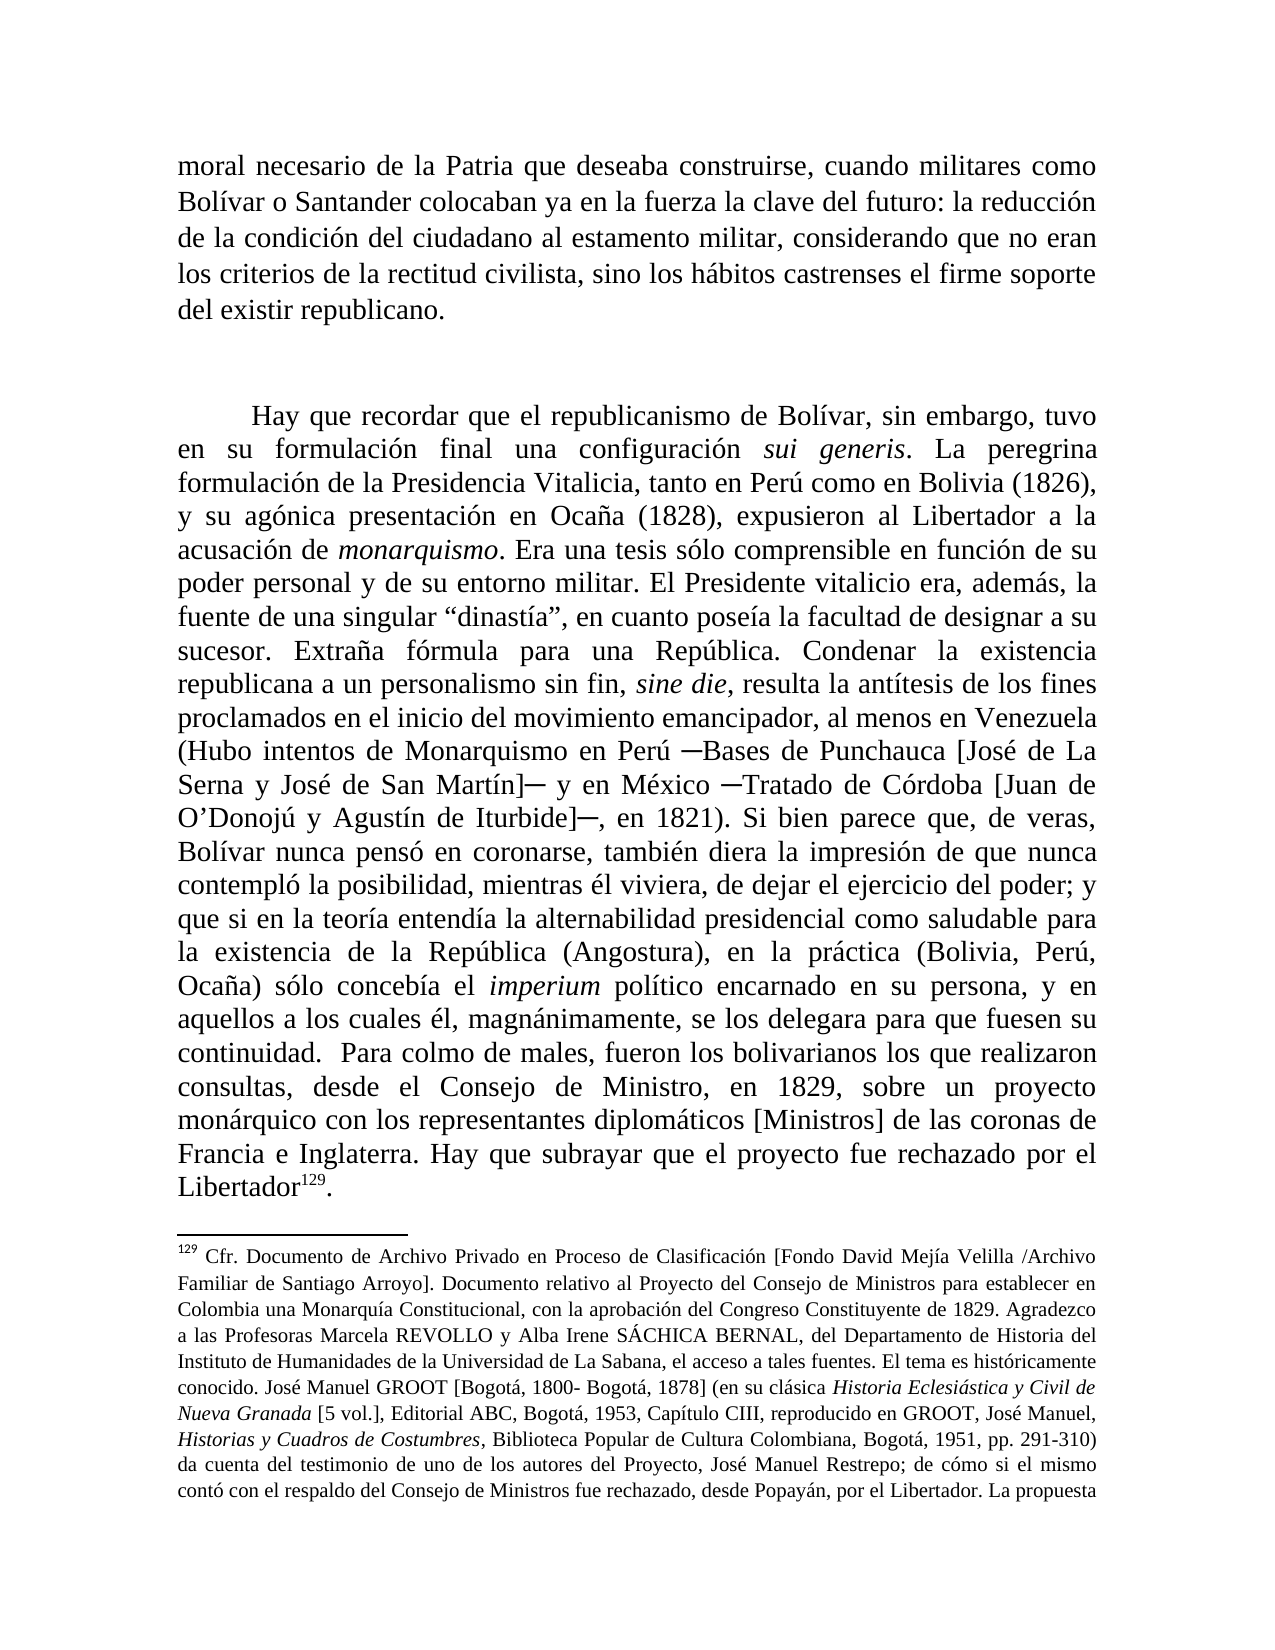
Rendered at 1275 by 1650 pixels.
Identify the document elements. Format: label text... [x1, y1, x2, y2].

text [177, 148, 1098, 326]
text Hay que recordar que el republicanismo de Bolívar, sin embargo, tuvo en su formulación final una configuración sui generis. La peregrina formulación de , tanto en Perú como en Bolivia (1826), y su agónica presentación en Ocaña (1828), expusieron al Libertador a la acusación de monarquismo. Era una tesis sólo comprensible en función de su poder personal y de su entorno militar. El Presidente vitalicio era, además, la fuente de una singular “dinastía”, en cuanto poseía la facultad de designar a su sucesor. Extraña fórmula para una República. Condenar la existencia republicana a un personalismo sin fin, sine die, resulta la antítesis de los fines proclamados en el inicio del movimiento emancipador, al menos en Venezuela (Hubo intentos de Monarquismo en Perú ─Bases de Punchauca [José de y José de San Martín]─ y en México ─Tratado de Córdoba [Juan de O’Donojú y Agustín de Iturbide]─, en 1821). Si bien parece que, de veras, Bolívar nunca pensó en coronarse, también diera la impresión de que nunca contempló la posibilidad, mientras él viviera, de dejar el ejercicio del poder; y que si en la teoría entendía la alternabilidad presidencial como saludable para la existencia de (Angostura), en la práctica (Bolivia, Perú, Ocaña) sólo concebía el imperium político encarnado en su persona, y en aquellos a los cuales él, magnánimamente, se los delegara para que fuesen su continuidad. Para colmo de males, fueron los bolivarianos los que realizaron consultas, desde el Consejo de Ministro, en 1829, sobre un proyecto monárquico con los representantes diplomáticos [Ministros] de las coronas de Francia e Inglaterra. Hay que subrayar que el proyecto fue rechazado por el Libertador. [177, 398, 1098, 1203]
